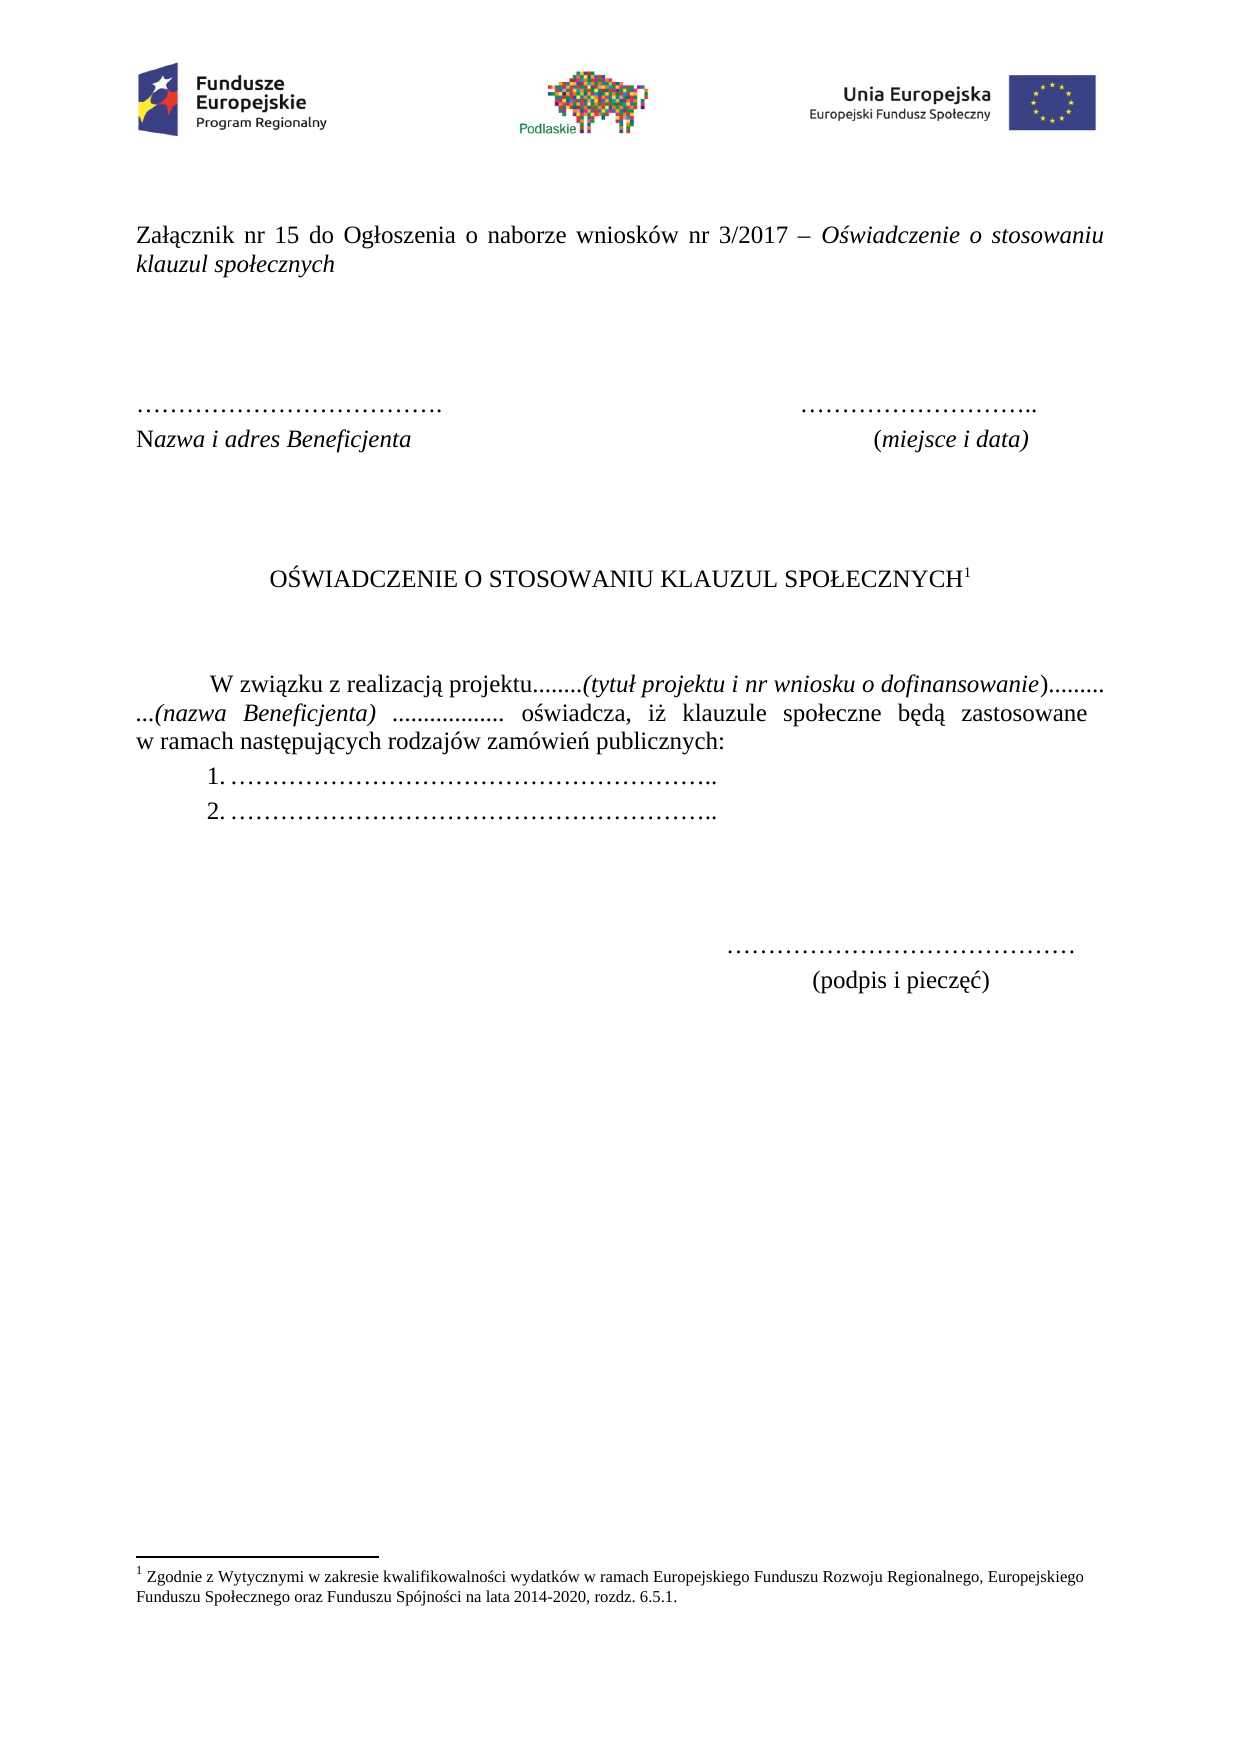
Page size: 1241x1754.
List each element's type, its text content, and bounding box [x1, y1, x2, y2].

text Nazwa i adres Beneficjenta (miejsce i data) [136, 424, 1104, 453]
text OŚWIADCZENIE O STOSOWANIU KLAUZUL SPOŁECZNYCH [136, 564, 1104, 593]
text (podpis i pieczęć) [586, 965, 1104, 994]
text …………………………………… [726, 901, 1104, 959]
list ………………………………………………….. [207, 796, 1104, 825]
text W związku z realizacją projektu........(tytuł projektu i nr wniosku o dofinansowanie)......... ...(nazwa Beneficjenta) .................. oświadcza, iż klauzule społeczne będą zastosowane w ramach następujących rodzajów zamówień publicznych: [136, 669, 1104, 755]
text ………………………………. ……………………….. [136, 389, 1104, 418]
list ………………………………………………….. [207, 761, 1104, 790]
text Załącznik nr 15 do Ogłoszenia o naborze wniosków nr 3/2017 – Oświadczenie o stosowaniu klauzul społecznych [136, 220, 1104, 278]
picture [135, 59, 1100, 144]
